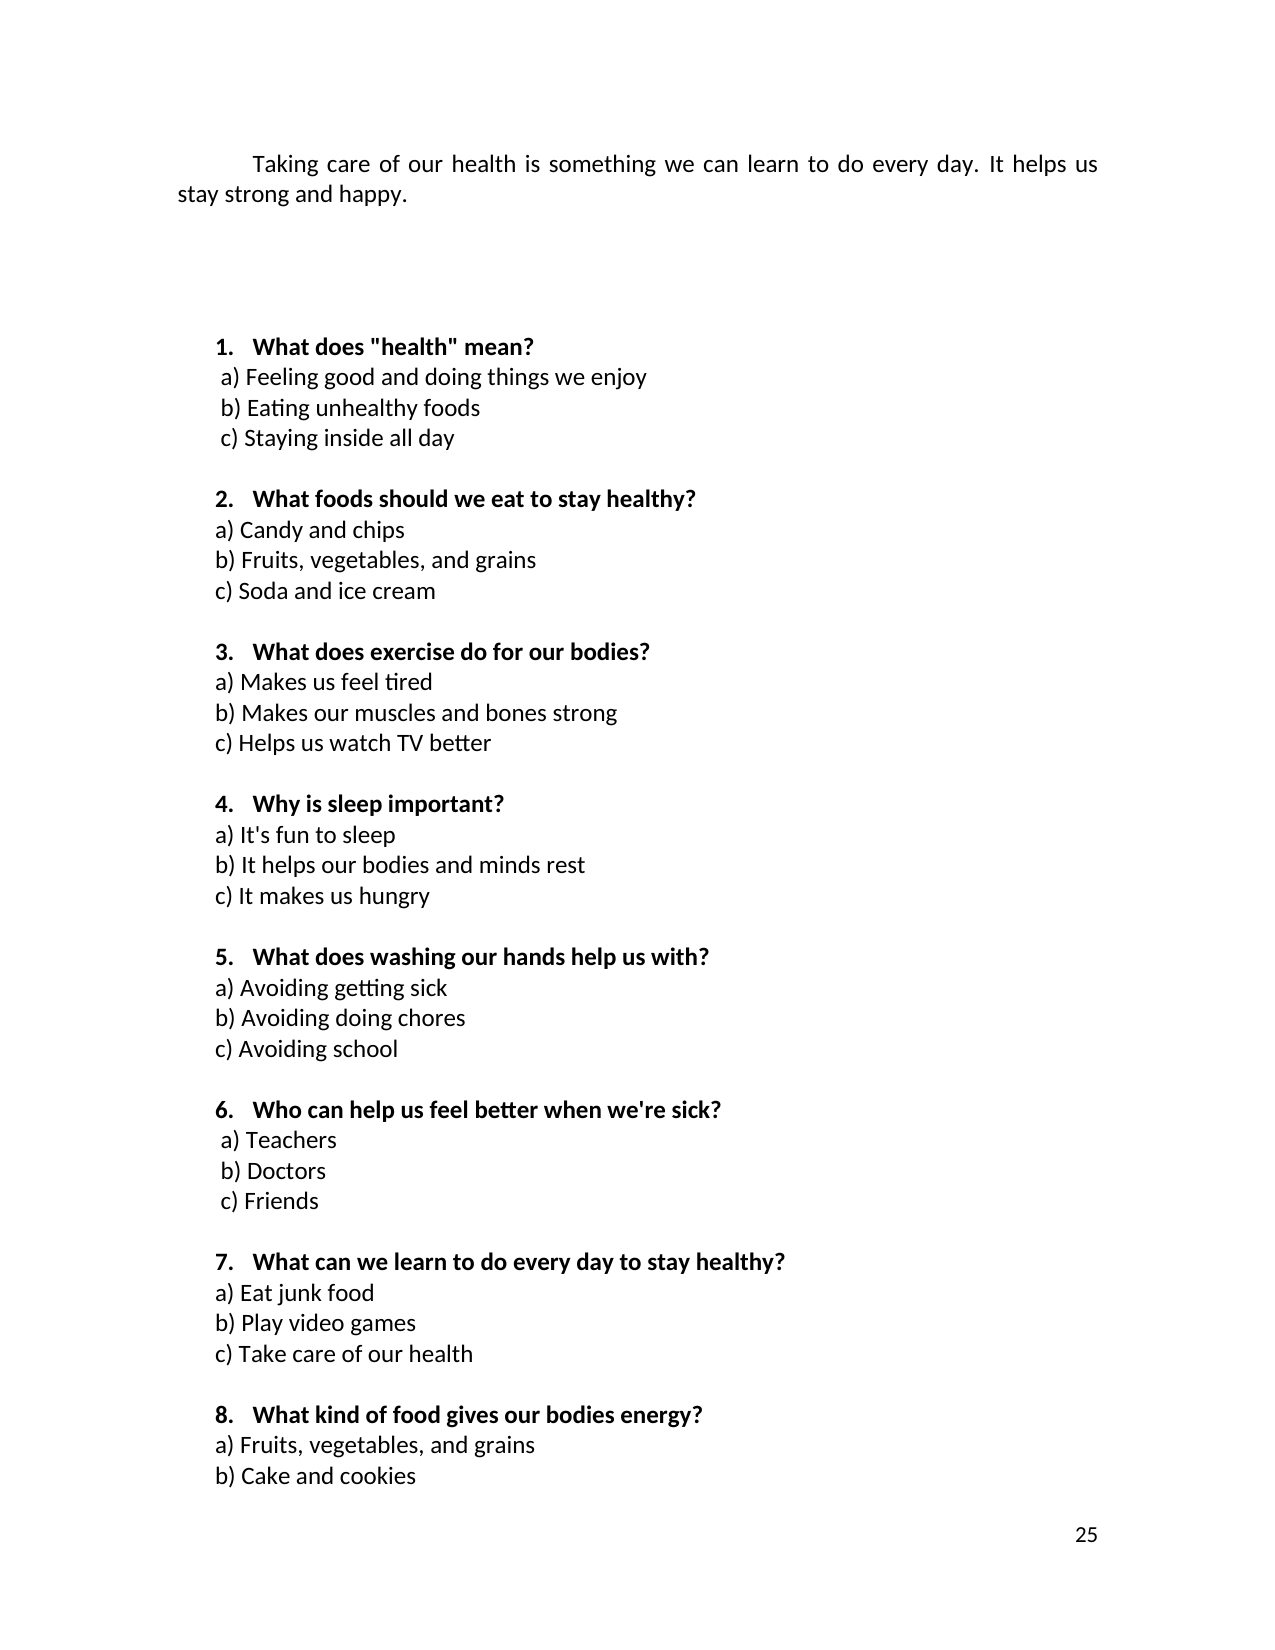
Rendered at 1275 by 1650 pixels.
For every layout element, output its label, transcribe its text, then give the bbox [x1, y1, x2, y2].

text b) Cake and cookies [215, 1460, 1098, 1491]
text a) It's fun to sleep [215, 819, 1098, 850]
text c) Soda and ice cream [215, 575, 1098, 606]
text a) Feeling good and doing things we enjoy [215, 361, 1098, 392]
text b) Fruits, vegetables, and grains [215, 544, 1098, 575]
text a) Eat junk food [215, 1277, 1098, 1307]
text c) Take care of our health [215, 1338, 1098, 1368]
text a) Candy and chips [215, 514, 1098, 544]
text b) Makes our muscles and bones strong [215, 697, 1098, 728]
text c) It makes us hungry [215, 880, 1098, 911]
list What kind of food gives our bodies energy? [215, 1399, 1098, 1429]
text b) Play video games [215, 1307, 1098, 1338]
list Why is sleep important? [215, 789, 1098, 819]
text c) Friends [215, 1185, 1098, 1216]
text a) Makes us feel tired [215, 667, 1098, 697]
list What can we learn to do every day to stay healthy? [215, 1246, 1098, 1277]
text b) Avoiding doing chores [215, 1002, 1098, 1033]
list What does exercise do for our bodies? [215, 636, 1098, 667]
text Taking care of our health is something we can learn to do every day. It helps us stay strong and happy. [177, 148, 1098, 209]
text a) Avoiding getting sick [215, 972, 1098, 1002]
text a) Teachers [215, 1124, 1098, 1155]
list What does "health" mean? [215, 331, 1098, 361]
text b) It helps our bodies and minds rest [215, 850, 1098, 880]
list What does washing our hands help us with? [215, 941, 1098, 972]
text b) Doctors [215, 1155, 1098, 1185]
list What foods should we eat to stay healthy? [215, 483, 1098, 514]
text c) Avoiding school [215, 1033, 1098, 1063]
text c) Staying inside all day [215, 422, 1098, 453]
list Who can help us feel better when we're sick? [215, 1094, 1098, 1124]
text b) Eating unhealthy foods [215, 392, 1098, 422]
text a) Fruits, vegetables, and grains [215, 1429, 1098, 1460]
text c) Helps us watch TV better [215, 728, 1098, 758]
